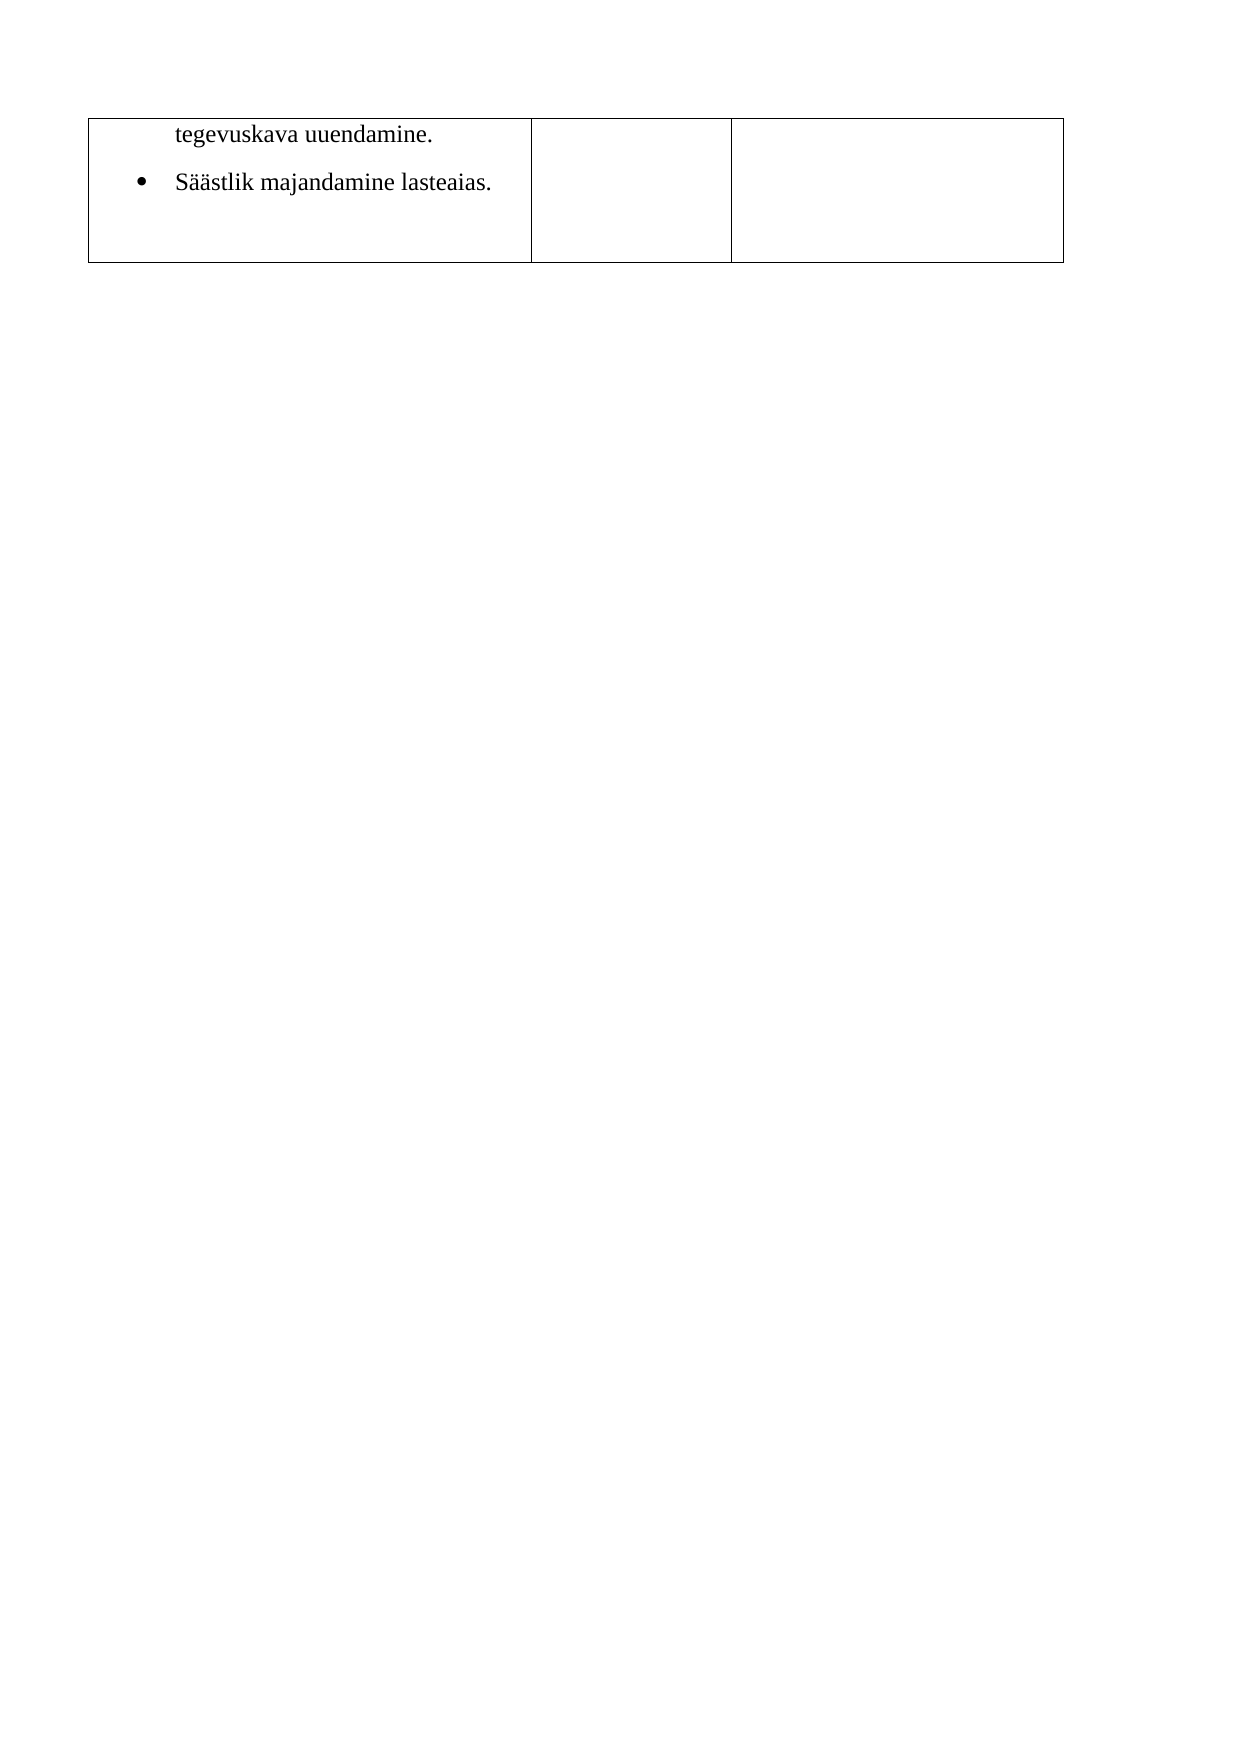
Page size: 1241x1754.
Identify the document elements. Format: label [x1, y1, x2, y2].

table_cell [89, 119, 531, 262]
table_cell [732, 119, 1063, 262]
table_cell [532, 119, 731, 262]
